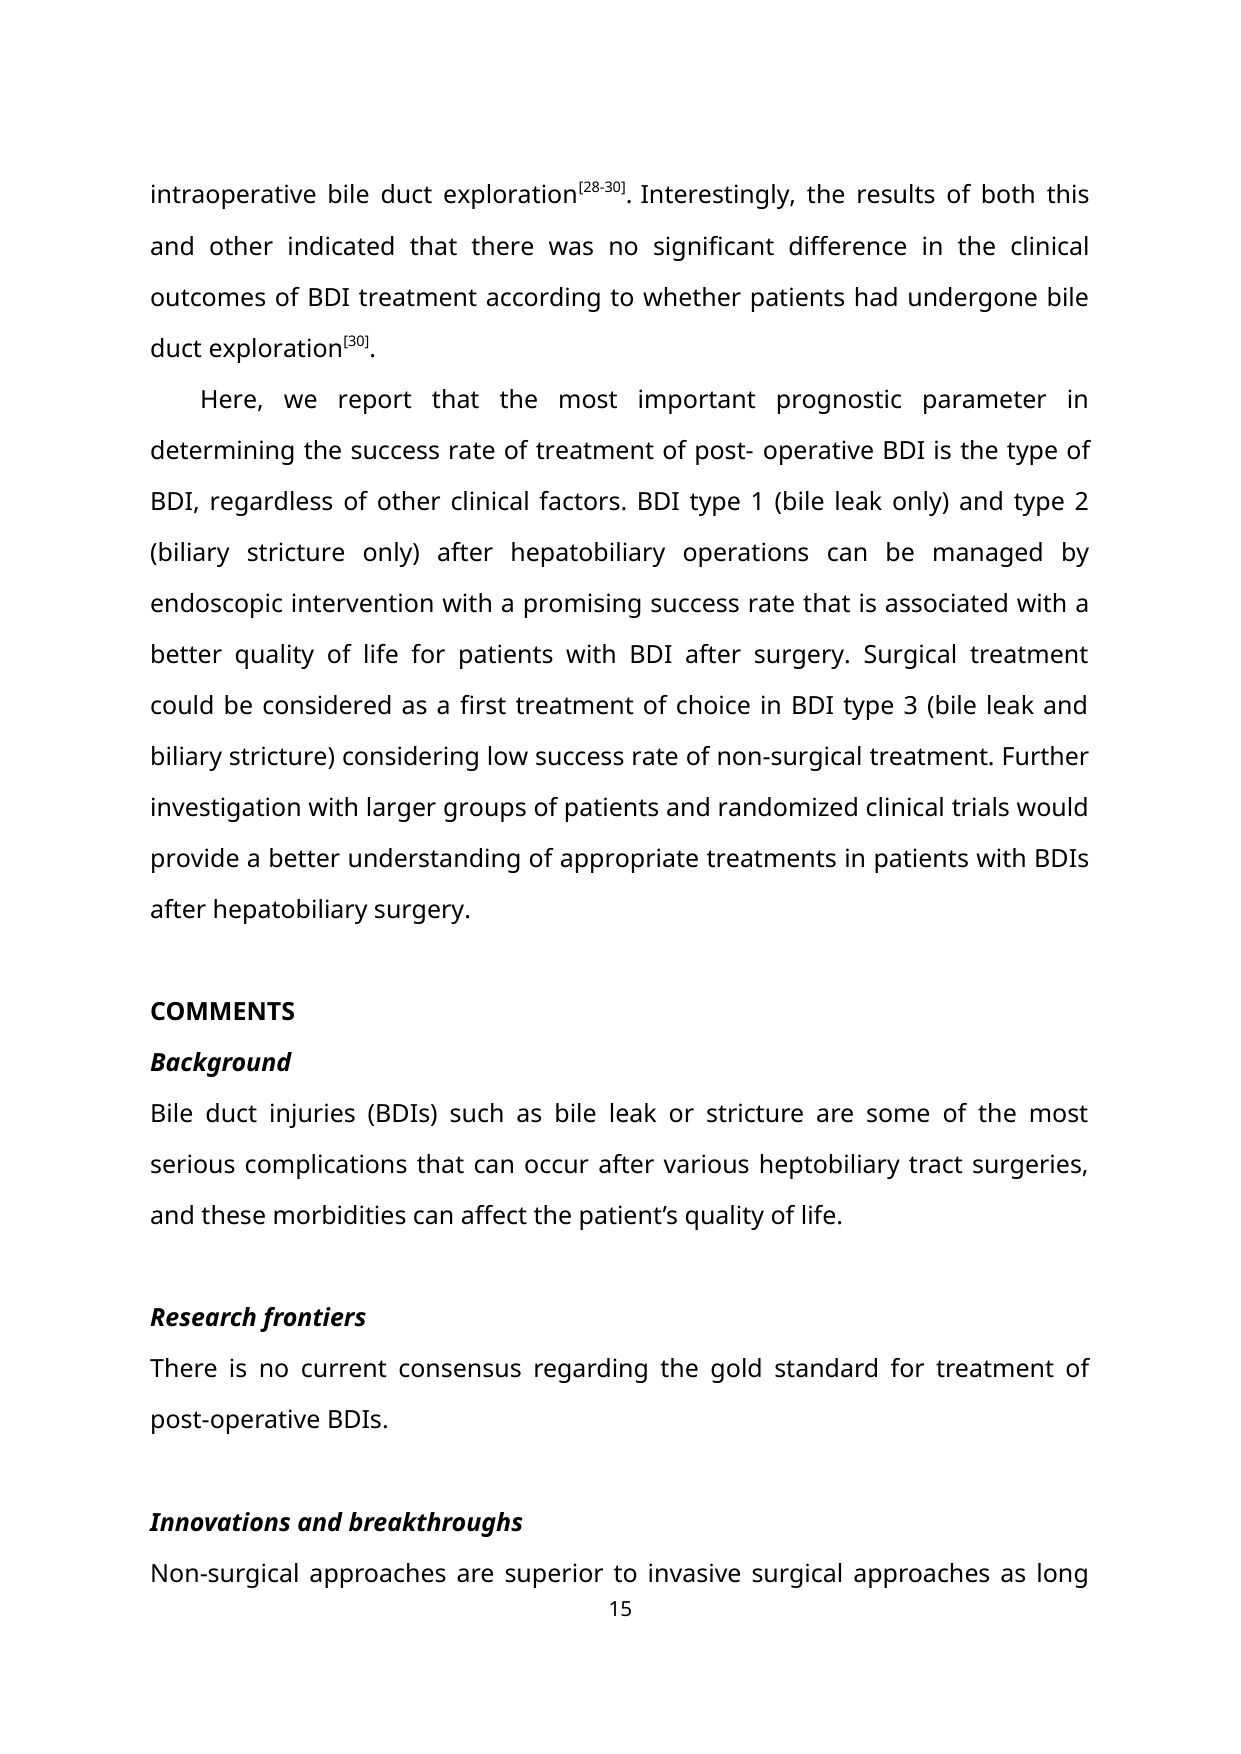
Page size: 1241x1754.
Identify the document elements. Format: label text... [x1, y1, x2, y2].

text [150, 1555, 1090, 1589]
text Bile duct injuries (BDIs) such as bile leak or stricture are some of the most serious complications that can occur after various heptobiliary tract surgeries, and these morbidities can affect the patient’s quality of life. [150, 1096, 1090, 1232]
text Here, we report that the most important prognostic parameter in determining the success rate of treatment of post- operative BDI is the type of BDI, regardless of other clinical factors. BDI type 1 (bile leak only) and type 2 (biliary stricture only) after hepatobiliary operations can be managed by endoscopic intervention with a promising success rate that is associated with a better quality of life for patients with BDI after surgery. Surgical treatment could be considered as a first treatment of choice in BDI type 3 (bile leak and biliary stricture) considering low success rate of non-surgical treatment. Further investigation with larger groups of patients and randomized clinical trials would provide a better understanding of appropriate treatments in patients with BDIs after hepatobiliary surgery. [150, 381, 1090, 926]
text COMMENTS [150, 994, 1090, 1028]
text Background [150, 1045, 1090, 1079]
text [150, 177, 1090, 364]
text Research frontiers [150, 1300, 1090, 1334]
text There is no current consensus regarding the gold standard for treatment of post-operative BDIs. [150, 1351, 1090, 1436]
text Innovations and breakthroughs [150, 1504, 1090, 1538]
